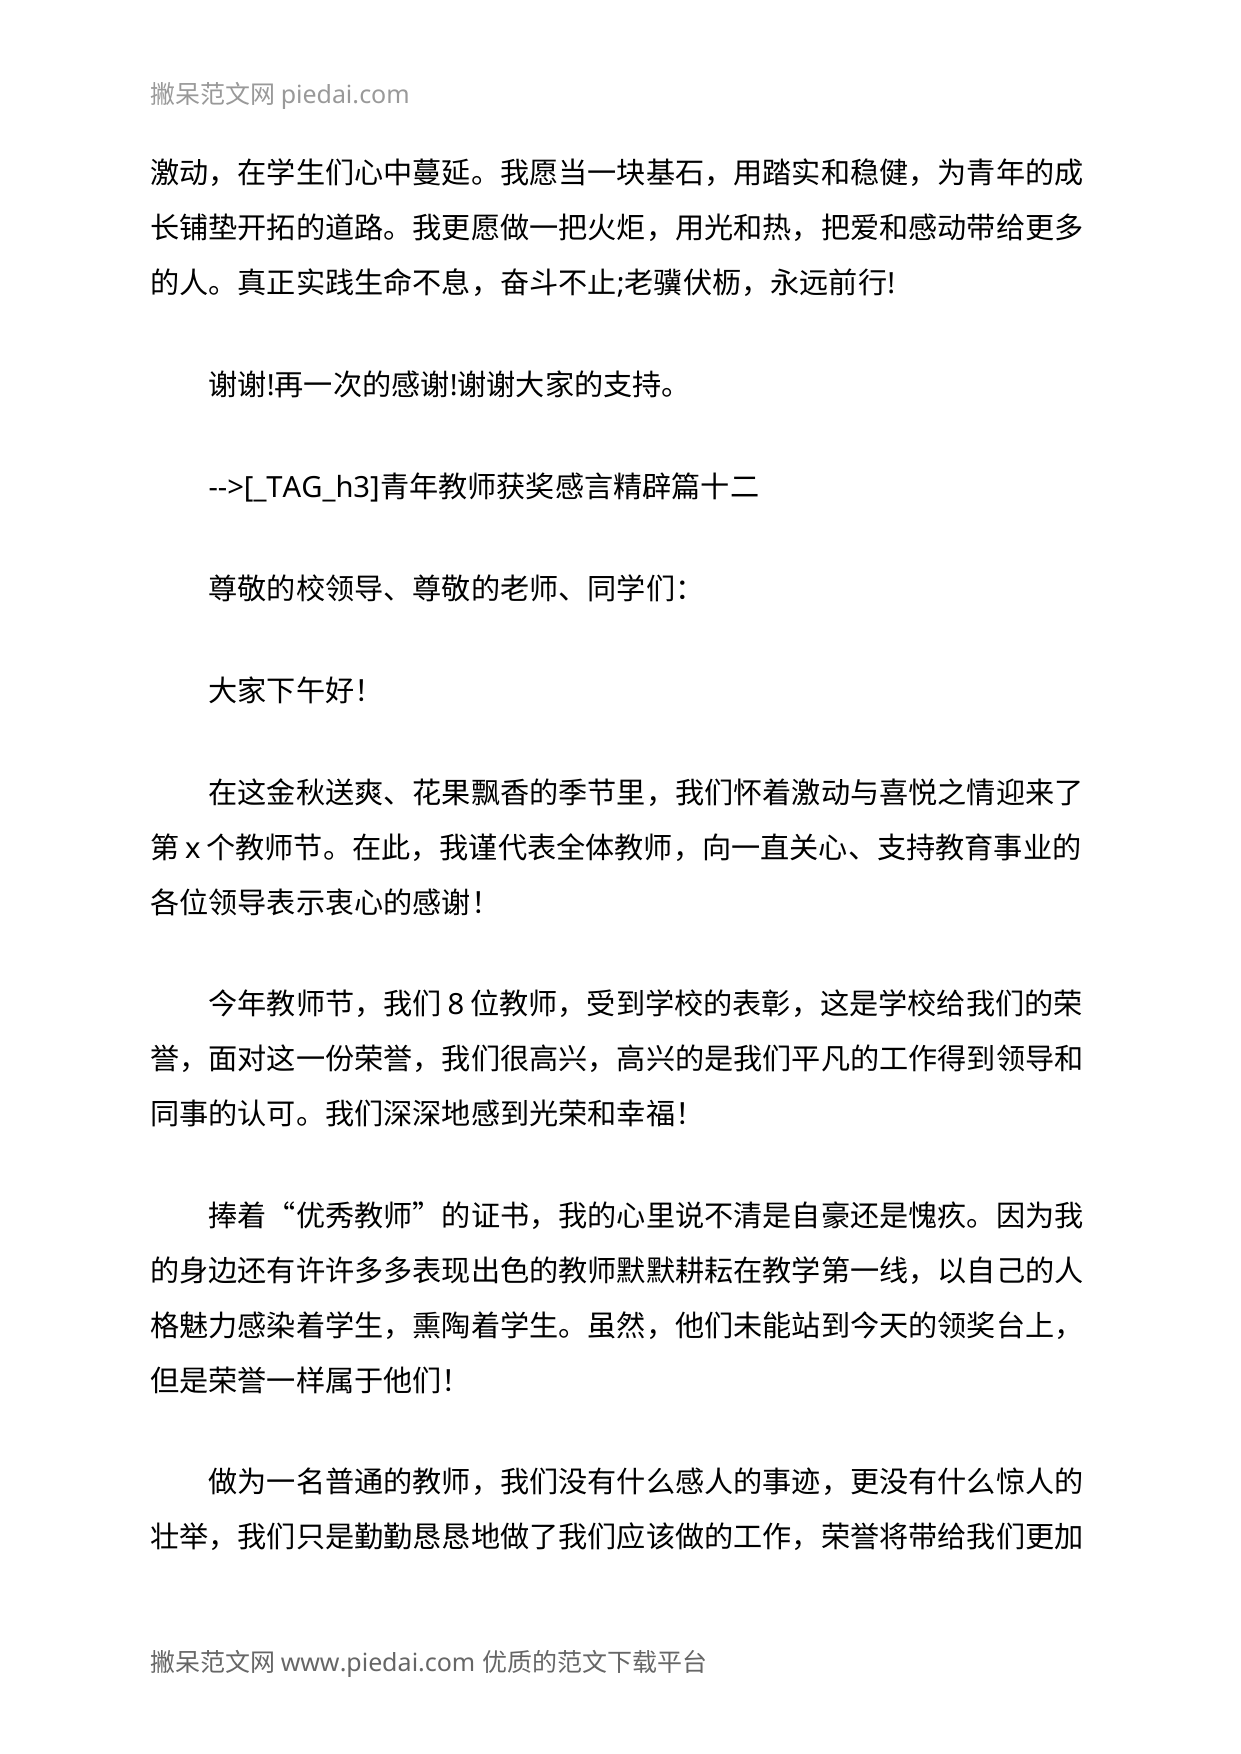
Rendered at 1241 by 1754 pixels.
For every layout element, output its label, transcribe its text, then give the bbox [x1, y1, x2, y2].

text -->[_TAG_h3]青年教师获奖感言精辟篇十二 [150, 464, 1090, 506]
text 谢谢!再一次的感谢!谢谢大家的支持。 [150, 362, 1090, 404]
text 在这金秋送爽、花果飘香的季节里，我们怀着激动与喜悦之情迎来了第x个教师节。在此，我谨代表全体教师，向一直关心、支持教育事业的各位领导表示衷心的感谢！ [150, 769, 1090, 921]
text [150, 150, 1090, 302]
text 尊敬的校领导、尊敬的老师、同学们： [150, 566, 1090, 608]
text 今年教师节，我们8位教师，受到学校的表彰，这是学校给我们的荣誉，面对这一份荣誉，我们很高兴，高兴的是我们平凡的工作得到领导和同事的认可。我们深深地感到光荣和幸福！ [150, 981, 1090, 1133]
text 大家下午好！ [150, 667, 1090, 710]
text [150, 1459, 1090, 1556]
text 捧着“优秀教师”的证书，我的心里说不清是自豪还是愧疚。因为我的身边还有许许多多表现出色的教师默默耕耘在教学第一线，以自己的人格魅力感染着学生，熏陶着学生。虽然，他们未能站到今天的领奖台上，但是荣誉一样属于他们！ [150, 1193, 1090, 1399]
